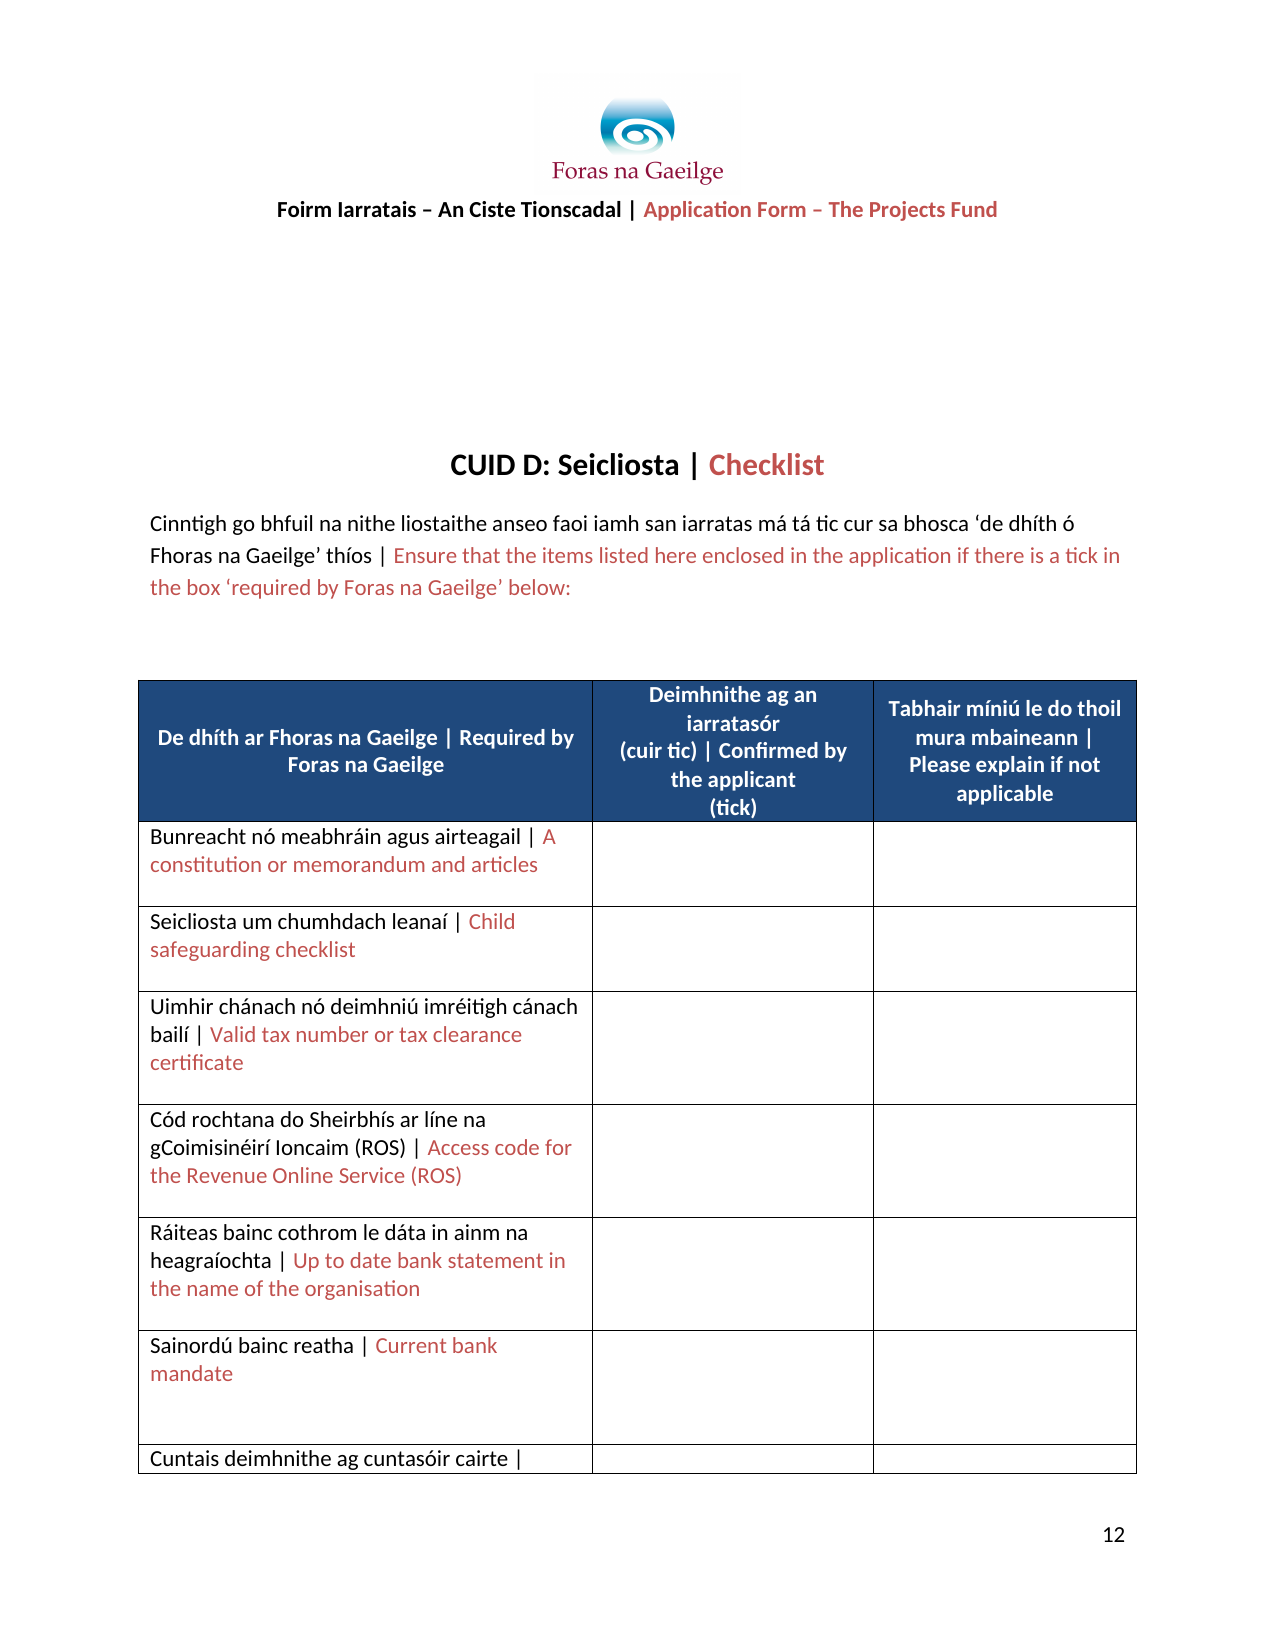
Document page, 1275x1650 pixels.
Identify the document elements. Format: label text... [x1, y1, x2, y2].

table_cell [593, 1218, 873, 1330]
table_cell Sainordú bainc reatha | Current bank mandate [139, 1331, 592, 1443]
table_cell Uimhir chánach nó deimhniú imréitigh cánach bailí | Valid tax number or tax clearance certificate [139, 992, 592, 1104]
table_cell [593, 992, 873, 1104]
table_header Tabhair míniú le do thoil mura mbaineann | Please explain if not applicable [874, 681, 1136, 821]
table_header De dhíth ar Fhoras na Gaeilge | Required by Foras na Gaeilge [139, 681, 592, 821]
table_cell [593, 822, 873, 906]
table_cell [874, 1105, 1136, 1217]
table_cell [593, 1105, 873, 1217]
table_cell [874, 907, 1136, 991]
table_cell [874, 1218, 1136, 1330]
table_cell Cuntais deimhnithe ag cuntasóir cairte | Accounts confirmed by a chartered accountant [139, 1445, 592, 1472]
picture [533, 73, 742, 195]
table_cell Bunreacht nó meabhráin agus airteagail | A constitution or memorandum and articles [139, 822, 592, 906]
table_cell [593, 1331, 873, 1443]
table_header Deimhnithe ag an iarratasór (cuir tic) | Confirmed by the applicant (tick) [593, 681, 873, 821]
table_cell Ráiteas bainc cothrom le dáta in ainm na heagraíochta | Up to date bank statement in the name of the organisation [139, 1218, 592, 1330]
text Cinntigh go bhfuil na nithe liostaithe anseo faoi iamh san iarratas má tá tic cur sa bhosca ‘de dhíth ó Fhoras na Gaeilge’ thíos | Ensure that the items listed here enclosed in the application if there is a tick in the box ‘required by Foras na Gaeilge’ below: [150, 509, 1125, 602]
table_cell [874, 992, 1136, 1104]
table_cell [874, 822, 1136, 906]
table_cell [874, 1445, 1136, 1472]
table_cell Cód rochtana do Sheirbhís ar líne na gCoimisinéirí Ioncaim (ROS) | Access code for the Revenue Online Service (ROS) [139, 1105, 592, 1217]
table_cell [593, 1445, 873, 1472]
text CUID D: Seicliosta | Checklist [150, 444, 1125, 483]
table_cell [593, 907, 873, 991]
table_cell [874, 1331, 1136, 1443]
table_cell Seicliosta um chumhdach leanaí | Child safeguarding checklist [139, 907, 592, 991]
